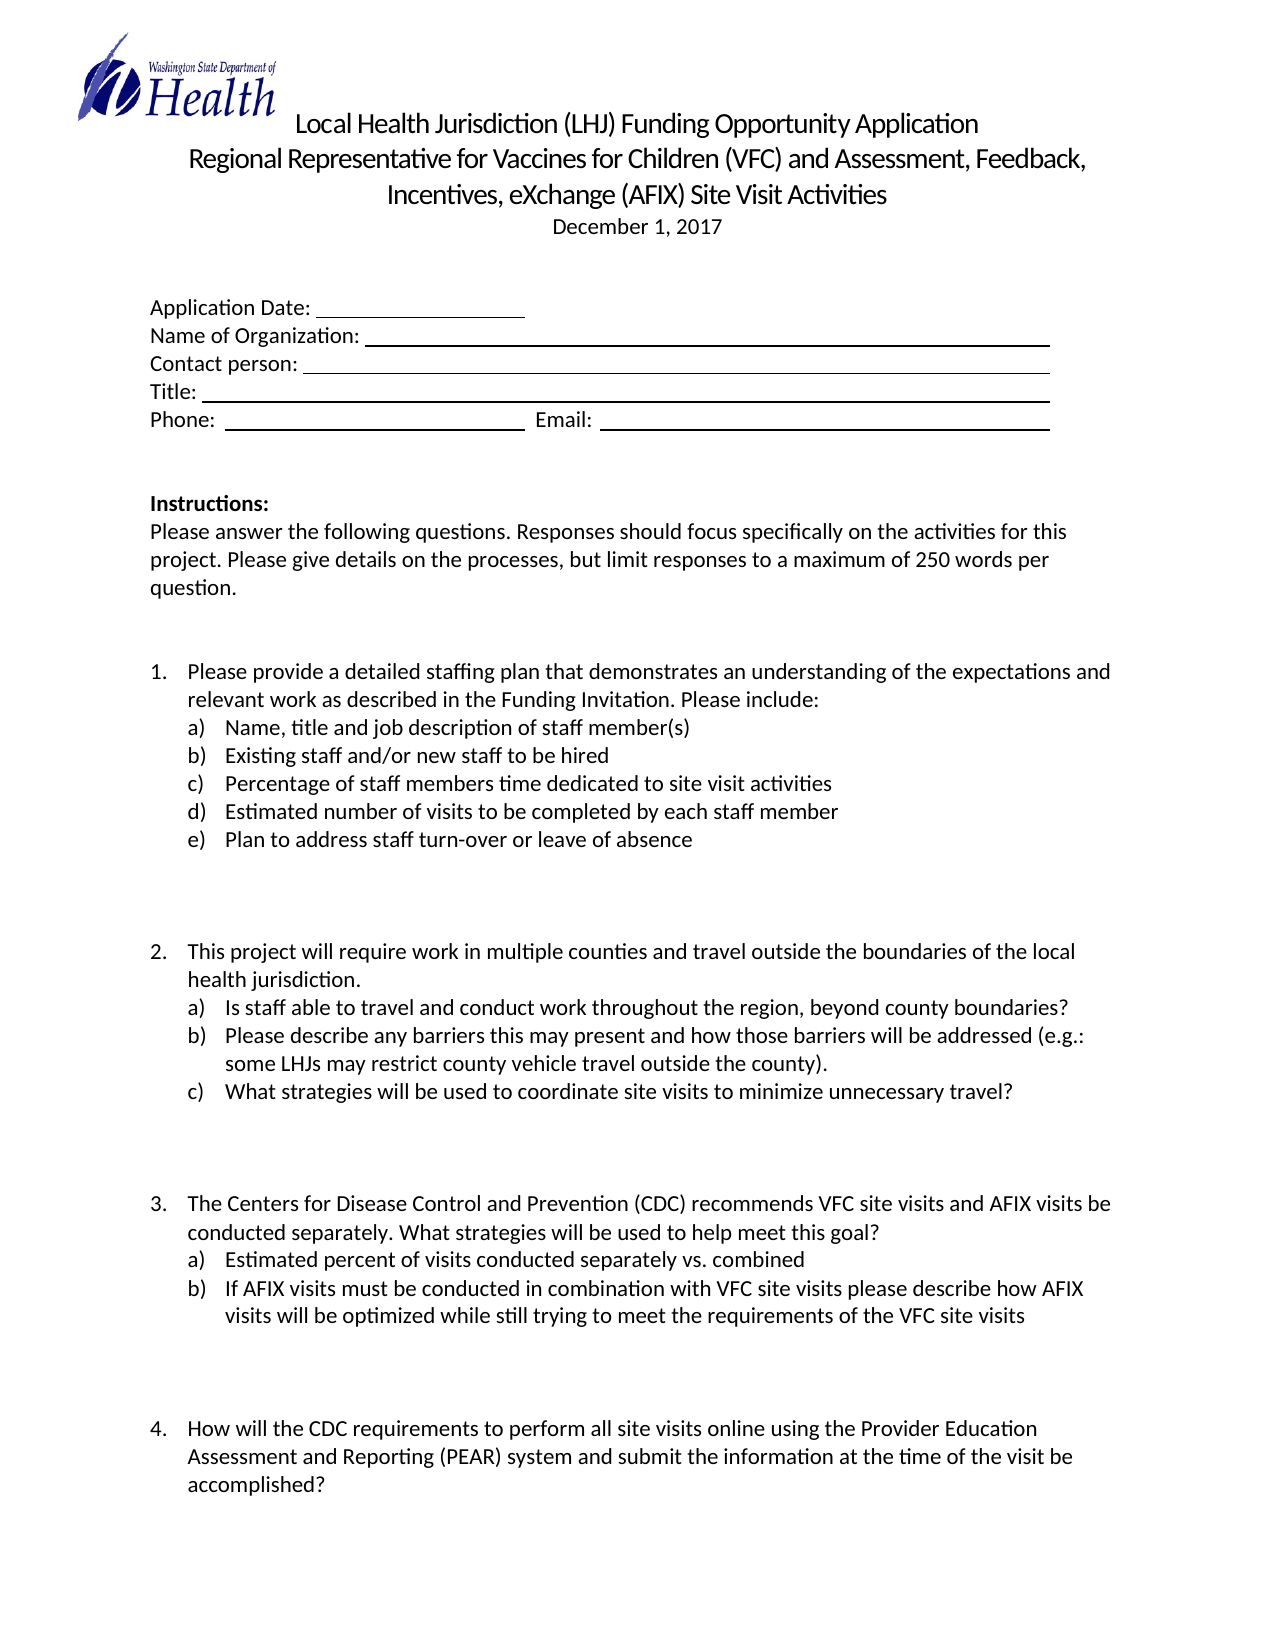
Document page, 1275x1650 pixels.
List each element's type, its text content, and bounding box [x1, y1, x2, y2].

list What strategies will be used to coordinate site visits to minimize unnecessary travel? [187, 1077, 1125, 1106]
text Application Date: [150, 293, 1125, 321]
text Please answer the following questions. Responses should focus specifically on the activities for this project. Please give details on the processes, but limit responses to a maximum of 250 words per question. [150, 517, 1125, 601]
picture [77, 32, 277, 121]
list If AFIX visits must be conducted in combination with VFC site visits please describe how AFIX visits will be optimized while still trying to meet the requirements of the VFC site visits [187, 1274, 1125, 1330]
text December 1, 2017 [150, 212, 1125, 240]
list Is staff able to travel and conduct work throughout the region, beyond county boundaries? [187, 993, 1125, 1021]
list Please describe any barriers this may present and how those barriers will be addressed (e.g.: some LHJs may restrict county vehicle travel outside the county). [187, 1021, 1125, 1077]
list Estimated percent of visits conducted separately vs. combined [187, 1246, 1125, 1274]
text Title: [150, 377, 1125, 405]
list Estimated number of visits to be completed by each staff member [187, 797, 1125, 825]
list Name, title and job description of staff member(s) [187, 713, 1125, 741]
text Name of Organization: [150, 321, 1125, 349]
list Existing staff and/or new staff to be hired [187, 741, 1125, 769]
list The Centers for Disease Control and Prevention (CDC) recommends VFC site visits and AFIX visits be conducted separately. What strategies will be used to help meet this goal? [150, 1189, 1125, 1246]
list Please provide a detailed staffing plan that demonstrates an understanding of the expectations and relevant work as described in the Funding Invitation. Please include: [150, 657, 1125, 713]
list This project will require work in multiple counties and travel outside the boundaries of the local health jurisdiction. [150, 937, 1125, 993]
title Local Health Jurisdiction (LHJ) Funding Opportunity Application [150, 105, 1125, 141]
title Regional Representative for Vaccines for Children (VFC) and Assessment, Feedback, Incentives, eXchange (AFIX) Site Visit Activities [150, 141, 1125, 212]
list Percentage of staff members time dedicated to site visit activities [187, 769, 1125, 797]
list How will the CDC requirements to perform all site visits online using the Provider Education Assessment and Reporting (PEAR) system and submit the information at the time of the visit be accomplished? [150, 1414, 1125, 1498]
text Instructions: [150, 489, 1125, 517]
list Plan to address staff turn-over or leave of absence [187, 825, 1125, 853]
text Contact person: [150, 349, 1125, 377]
text Phone: Email: [150, 405, 1125, 433]
